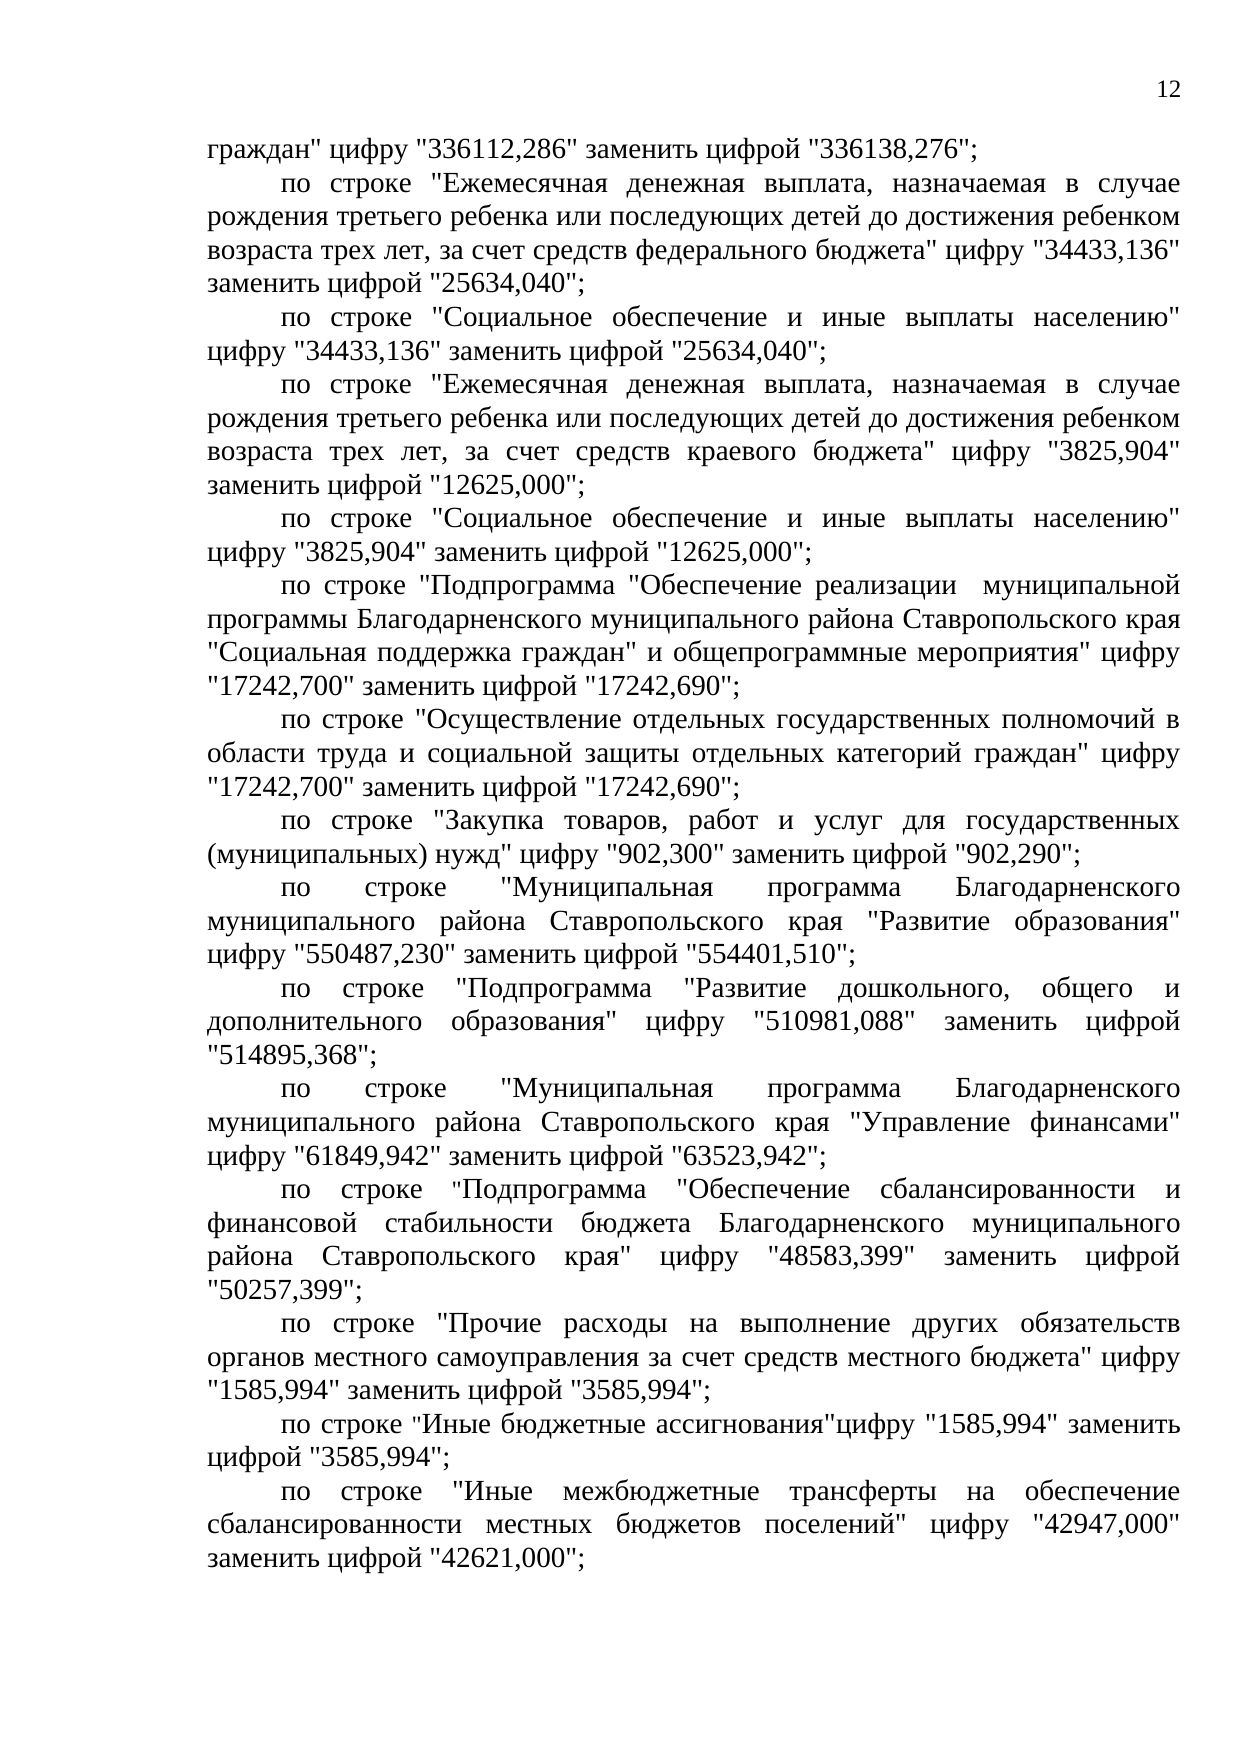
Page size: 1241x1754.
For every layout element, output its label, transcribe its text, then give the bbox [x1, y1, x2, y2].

text по строке "Муниципальная программа Благодарненского муниципального района Ставропольского края "Развитие образования" цифру "550487,230" заменить цифрой "554401,510"; [207, 869, 1181, 970]
text по строке "Осуществление отдельных государственных полномочий в области труда и социальной защиты отдельных категорий граждан" цифру "17242,700" заменить цифрой "17242,690"; [207, 702, 1181, 802]
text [207, 131, 1181, 165]
text по строке "Подпрограмма "Обеспечение реализации муниципальной программы Благодарненского муниципального района Ставропольского края "Социальная поддержка граждан" и общепрограммные мероприятия" цифру "17242,700" заменить цифрой "17242,690"; [207, 567, 1181, 702]
text по строке "Социальное обеспечение и иные выплаты населению" цифру "3825,904" заменить цифрой "12625,000"; [207, 500, 1181, 567]
text по строке "Иные бюджетные ассигнования"цифру "1585,994" заменить цифрой "3585,994"; [207, 1406, 1181, 1473]
text по строке "Закупка товаров, работ и услуг для государственных (муниципальных) нужд" цифру "902,300" заменить цифрой "902,290"; [207, 802, 1181, 869]
text по строке "Иные межбюджетные трансферты на обеспечение сбалансированности местных бюджетов поселений" цифру "42947,000" заменить цифрой "42621,000"; [207, 1473, 1181, 1574]
text по строке "Подпрограмма "Развитие дошкольного, общего и дополнительного образования" цифру "510981,088" заменить цифрой "514895,368"; [207, 970, 1181, 1071]
text по строке "Социальное обеспечение и иные выплаты населению" цифру "34433,136" заменить цифрой "25634,040"; [207, 299, 1181, 366]
text по строке "Ежемесячная денежная выплата, назначаемая в случае рождения третьего ребенка или последующих детей до достижения ребенком возраста трех лет, за счет средств федерального бюджета" цифру "34433,136" заменить цифрой "25634,040"; [207, 165, 1181, 299]
text по строке "Муниципальная программа Благодарненского муниципального района Ставропольского края "Управление финансами" цифру "61849,942" заменить цифрой "63523,942"; [207, 1071, 1181, 1171]
text по строке "Ежемесячная денежная выплата, назначаемая в случае рождения третьего ребенка или последующих детей до достижения ребенком возраста трех лет, за счет средств краевого бюджета" цифру "3825,904" заменить цифрой "12625,000"; [207, 366, 1181, 500]
text по строке "Подпрограмма "Обеспечение сбалансированности и финансовой стабильности бюджета Благодарненского муниципального района Ставропольского края" цифру "48583,399" заменить цифрой "50257,399"; [207, 1171, 1181, 1305]
text по строке "Прочие расходы на выполнение других обязательств органов местного самоуправления за счет средств местного бюджета" цифру "1585,994" заменить цифрой "3585,994"; [207, 1305, 1181, 1406]
